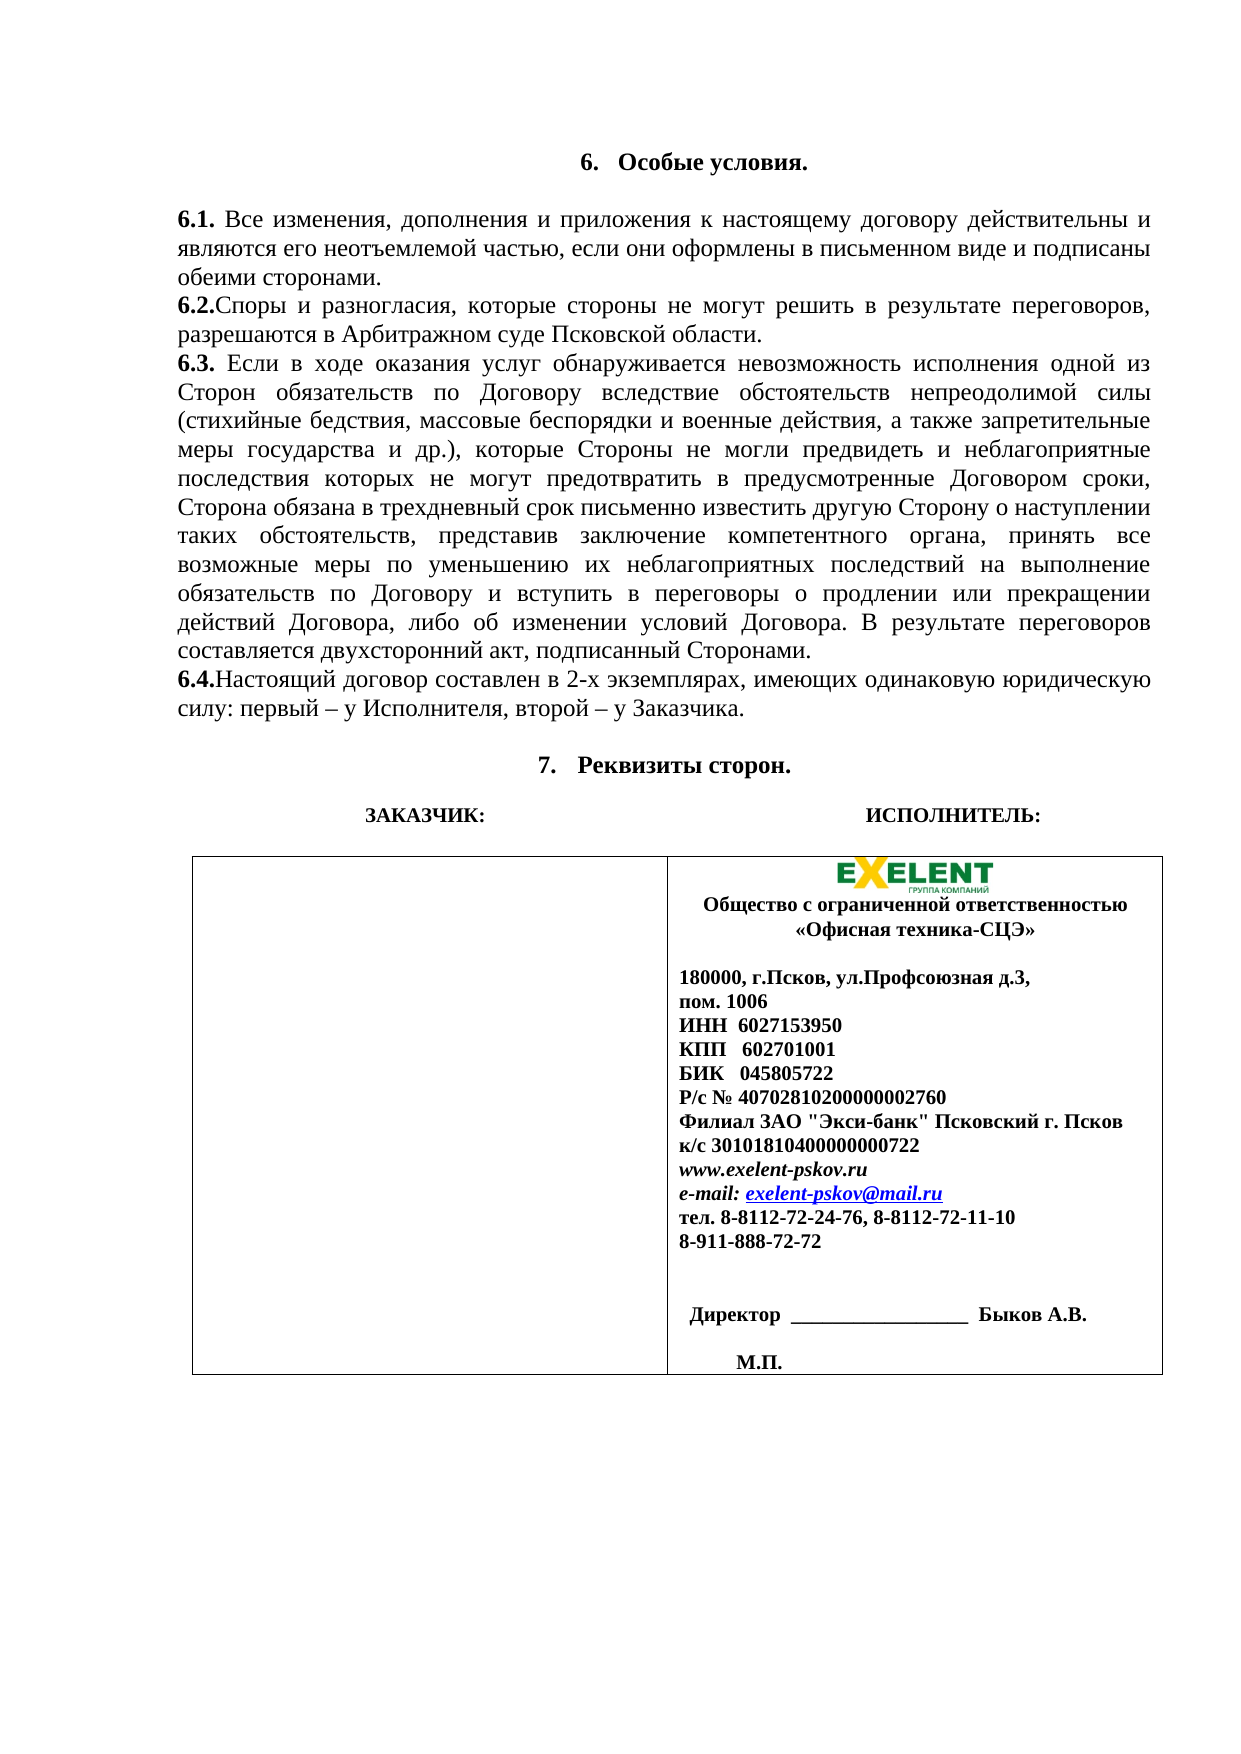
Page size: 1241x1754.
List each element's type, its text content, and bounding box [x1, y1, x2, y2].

text 6.3. Если в ходе оказания услуг обнаруживается невозможность исполнения одной из Сторон обязательств по Договору вследствие обстоятельств непреодолимой силы (стихийные бедствия, массовые беспорядки и военные действия, а также запретительные меры государства и др.), которые Стороны не могли предвидеть и неблагоприятные последствия которых не могут предотвратить в предусмотренные Договором сроки, Сторона обязана в трехдневный срок письменно известить другую Сторону о наступлении таких обстоятельств, представив заключение компетентного органа, принять все возможные меры по уменьшению их неблагоприятных последствий на выполнение обязательств по Договору и вступить в переговоры о продлении или прекращении действий Договора, либо об изменении условий Договора. В результате переговоров составляется двухсторонний акт, подписанный Сторонами. [177, 348, 1152, 664]
text ЗАКАЗЧИК: ИСПОЛНИТЕЛЬ: [177, 803, 1152, 827]
table_header [193, 857, 667, 1374]
text 6.2.Споры и разногласия, которые стороны не могут решить в результате переговоров, разрешаются в Арбитражном суде Псковской области. [177, 291, 1152, 348]
text 7. Реквизиты сторон. [177, 751, 1152, 779]
table_header Общество с ограниченной ответственностью «Офисная техника-СЦЭ» 180000, г.Псков, ул.Профсоюзная д.3, пом. 1006 ИНН 6027153950 КПП 602701001 БИК 045805722 Р/с № 40702810200000002760 Филиал ЗАО "Экси-банк" Псковский г. Псков к/с 30101810400000000722 www.exelent-pskov.ru e-mail: exelent-pskov@mail.ru тел. 8-8112-72-24-76, 8-8112-72-11-10 8-911-888-72-72 Директор _________________ Быков А.В. М.П. [668, 857, 1162, 1374]
list Особые условия. [236, 147, 1152, 176]
text 6.1. Все изменения, дополнения и приложения к настоящему договору действительны и являются его неотъемлемой частью, если они оформлены в письменном виде и подписаны обеими сторонами. [177, 204, 1152, 291]
text 6.4.Настоящий договор составлен в 2-х экземплярах, имеющих одинаковую юридическую силу: первый – у Исполнителя, второй – у Заказчика. [177, 664, 1152, 722]
picture [837, 857, 994, 893]
